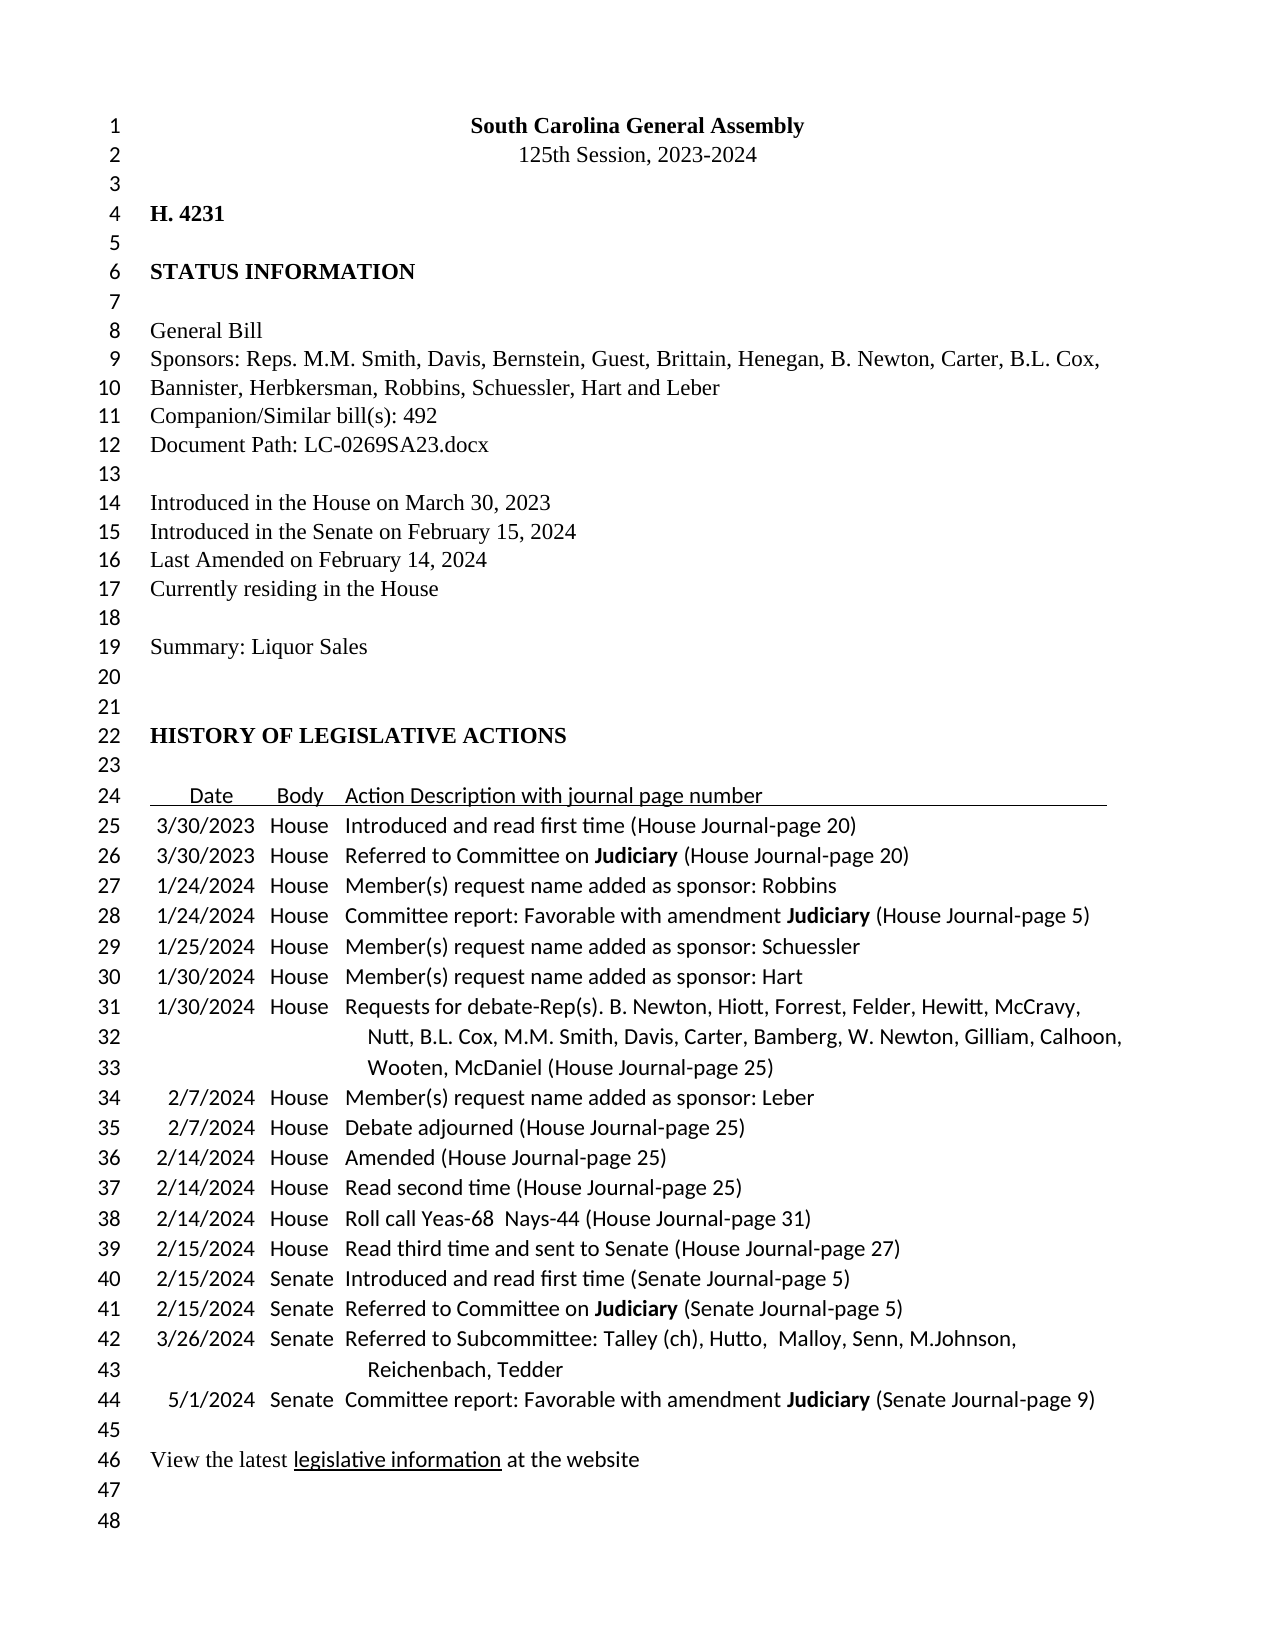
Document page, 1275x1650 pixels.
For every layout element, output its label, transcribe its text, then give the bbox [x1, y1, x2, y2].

text 1/30/2024 House Requests for debate-Rep(s). B. Newton, Hiott, Forrest, Felder, Hewitt, McCravy, Nutt, B.L. Cox, M.M. Smith, Davis, Carter, Bamberg, W. Newton, Gilliam, Calhoon, Wooten, McDaniel (House Journal-page 25) [150, 992, 1125, 1081]
text 2/7/2024 House Debate adjourned (House Journal-page 25) [150, 1113, 1125, 1141]
text 2/14/2024 House Roll call Yeas-68 Nays-44 (House Journal-page 31) [150, 1204, 1125, 1232]
text General Bill [150, 317, 1125, 343]
text Currently residing in the House [150, 574, 1125, 601]
text 3/26/2024 Senate Referred to Subcommittee: Talley (ch), Hutto, Malloy, Senn, M.Johnson, Reichenbach, Tedder [150, 1324, 1125, 1383]
text 3/30/2023 House Referred to Committee on Judiciary (House Journal-page 20) [150, 841, 1125, 869]
text Introduced in the House on March 30, 2023 [150, 489, 1125, 516]
text 125th Session, 2023-2024 [150, 141, 1125, 167]
text 3/30/2023 House Introduced and read first time (House Journal-page 20) [150, 811, 1125, 839]
text Last Amended on February 14, 2024 [150, 546, 1125, 572]
text 5/1/2024 Senate Committee report: Favorable with amendment Judiciary (Senate Journal-page 9) [150, 1385, 1125, 1413]
text 2/14/2024 House Read second time (House Journal-page 25) [150, 1173, 1125, 1201]
text 1/25/2024 House Member(s) request name added as sponsor: Schuessler [150, 932, 1125, 960]
text 2/14/2024 House Amended (House Journal-page 25) [150, 1143, 1125, 1171]
text 2/15/2024 House Read third time and sent to Senate (House Journal-page 27) [150, 1234, 1125, 1262]
text 2/7/2024 House Member(s) request name added as sponsor: Leber [150, 1083, 1125, 1111]
text Introduced in the Senate on February 15, 2024 [150, 518, 1125, 544]
text 1/30/2024 House Member(s) request name added as sponsor: Hart [150, 962, 1125, 990]
text 2/15/2024 Senate Referred to Committee on Judiciary (Senate Journal-page 5) [150, 1294, 1125, 1322]
text Companion/Similar bill(s): 492 [150, 402, 1125, 428]
text Sponsors: Reps. M.M. Smith, Davis, Bernstein, Guest, Brittain, Henegan, B. Newton, Carter, B.L. Cox, Bannister, Herbkersman, Robbins, Schuessler, Hart and Leber [150, 345, 1125, 400]
text 2/15/2024 Senate Introduced and read first time (Senate Journal-page 5) [150, 1264, 1125, 1292]
text Summary: Liquor Sales [150, 633, 1125, 659]
text HISTORY OF LEGISLATIVE ACTIONS [150, 722, 1125, 748]
text Document Path: LC-0269SA23.docx [150, 431, 1125, 457]
text 1/24/2024 House Committee report: Favorable with amendment Judiciary (House Journal-page 5) [150, 902, 1125, 929]
text H. 4231 [150, 199, 1125, 226]
text View the latest legislative information at the website [150, 1445, 1125, 1473]
text Date Body Action Description with journal page number [150, 781, 1125, 809]
text 1/24/2024 House Member(s) request name added as sponsor: Robbins [150, 871, 1125, 899]
text STATUS INFORMATION [150, 258, 1125, 284]
text South Carolina General Assembly [150, 112, 1125, 139]
